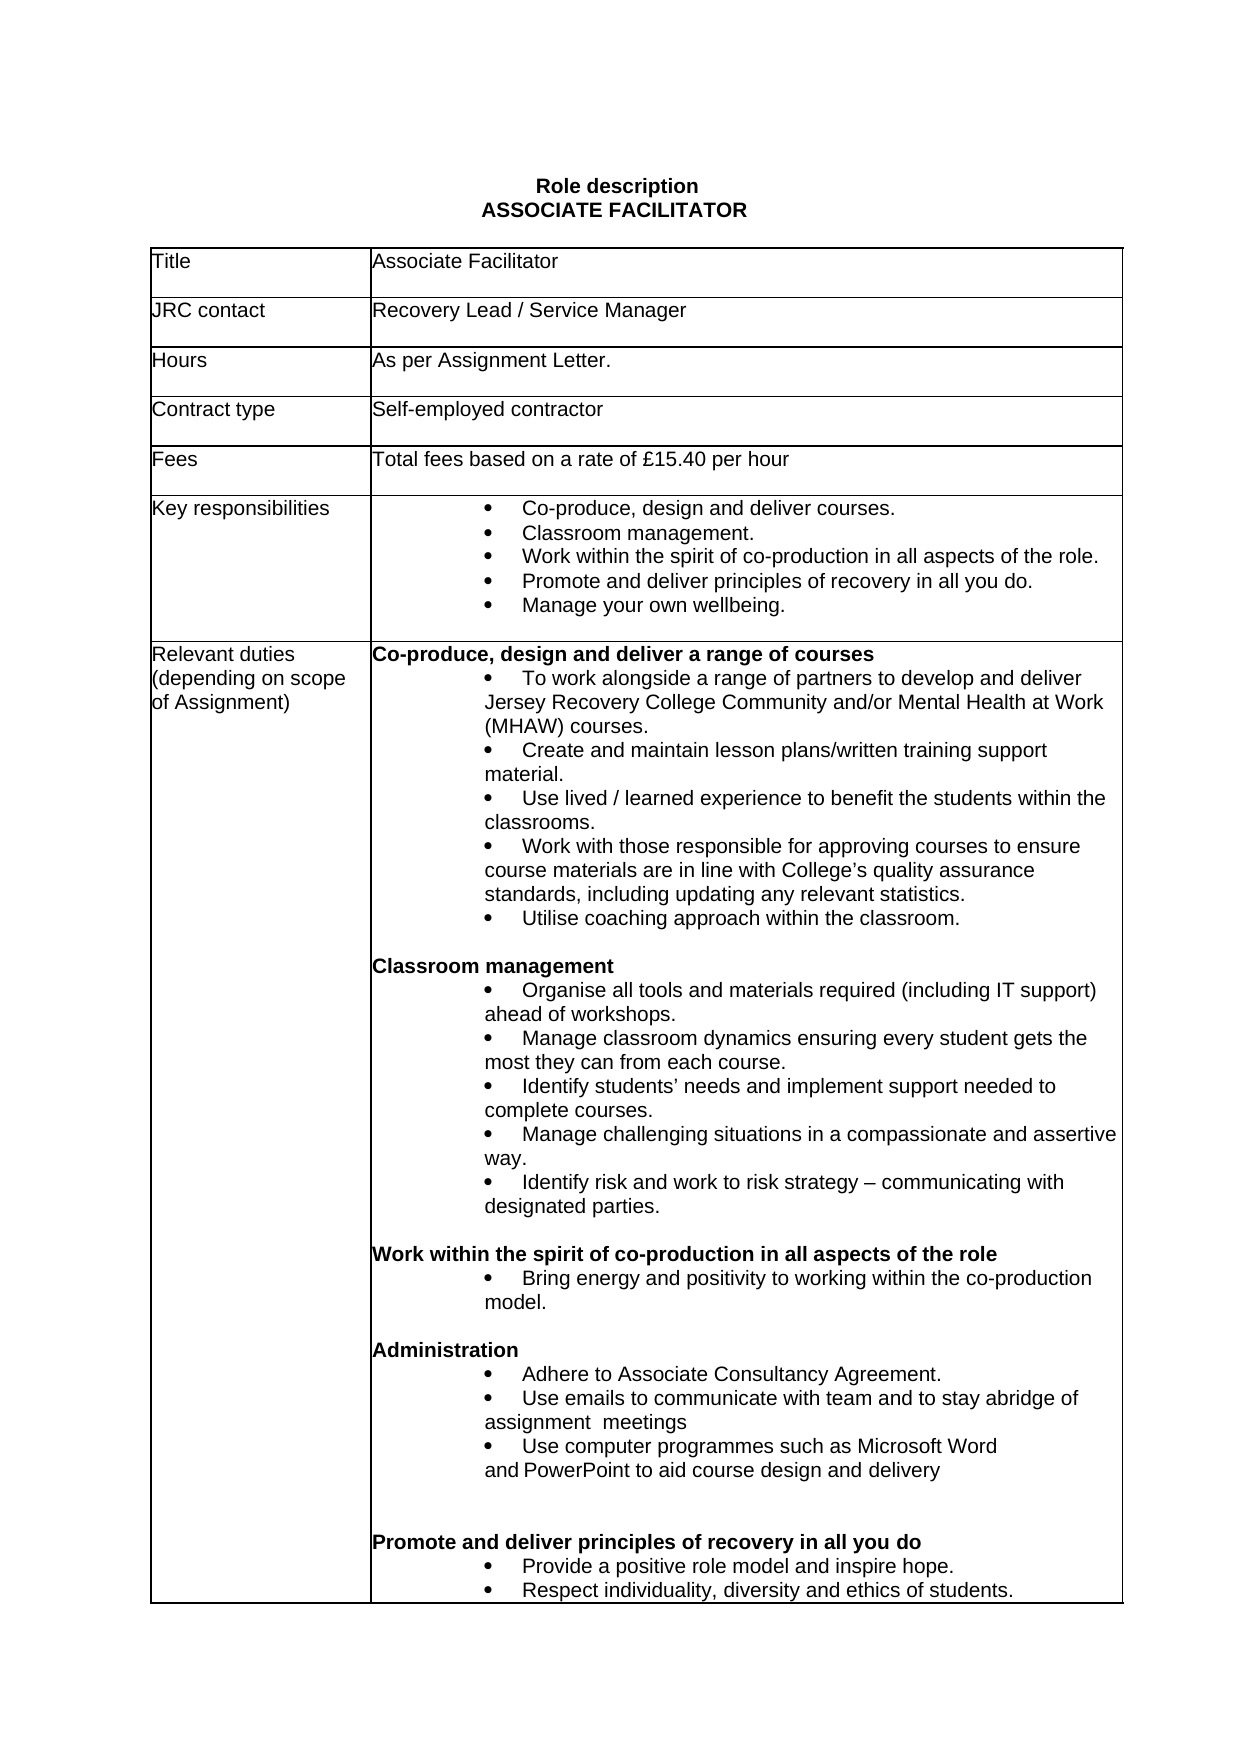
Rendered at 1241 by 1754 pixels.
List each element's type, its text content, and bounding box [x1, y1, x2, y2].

table_header Title [152, 249, 370, 297]
table_cell JRC contact [152, 298, 370, 346]
table_cell Total fees based on a rate of £15.40 per hour [372, 447, 1122, 495]
table_cell Hours [152, 348, 370, 396]
table_cell Contract type [152, 397, 370, 445]
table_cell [152, 642, 370, 1602]
text Role description [150, 174, 1090, 198]
table_cell As per Assignment Letter. [372, 348, 1122, 396]
text ASSOCIATE FACILITATOR [150, 198, 1090, 222]
table_cell Recovery Lead / Service Manager [372, 298, 1122, 346]
table_cell Fees [152, 447, 370, 495]
table_cell Self-employed contractor [372, 397, 1122, 445]
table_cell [372, 642, 1122, 1602]
table_cell Co-produce, design and deliver courses. Classroom management. Work within the spirit of co-production in all aspects of the role. Promote and deliver principles of recovery in all you do. Manage your own wellbeing. [372, 496, 1122, 641]
table_header Associate Facilitator [372, 249, 1122, 297]
table_cell Key responsibilities [152, 496, 370, 641]
